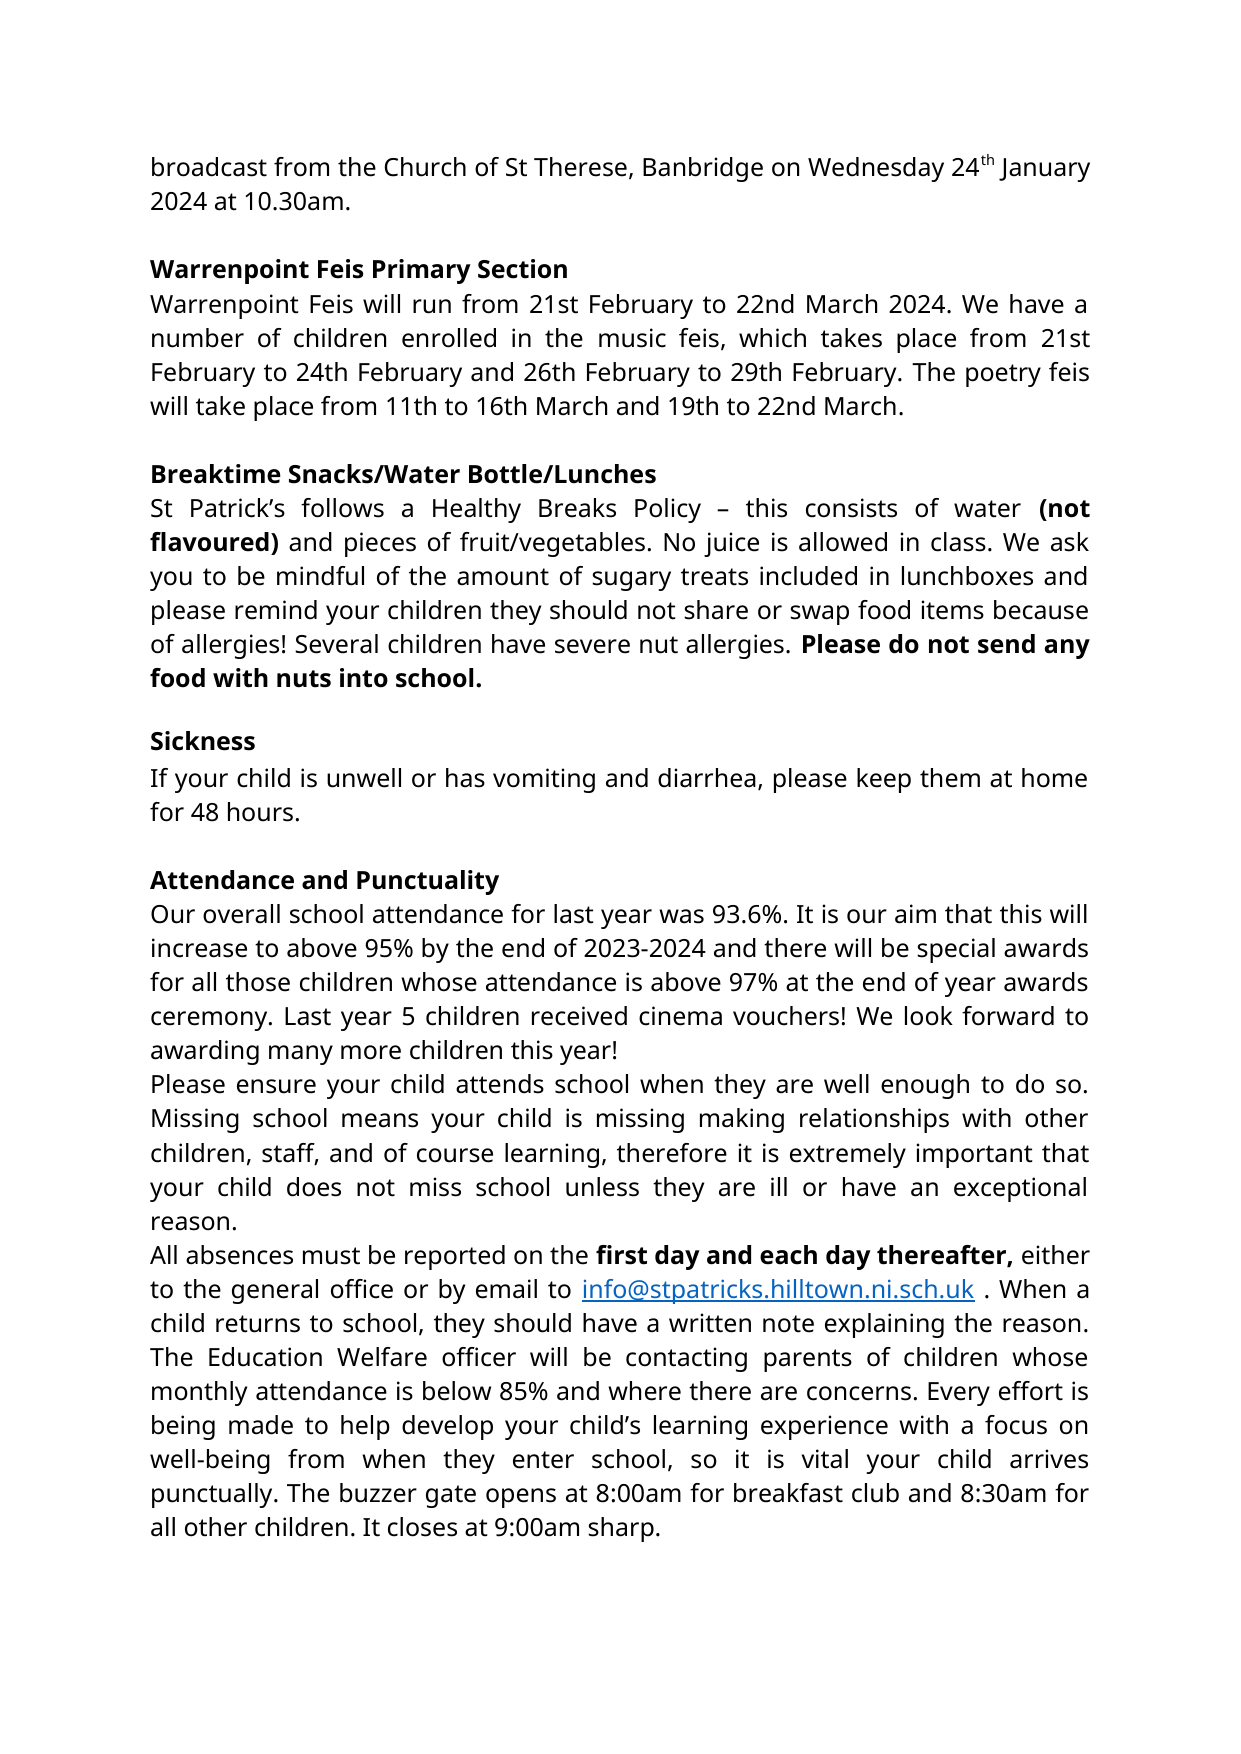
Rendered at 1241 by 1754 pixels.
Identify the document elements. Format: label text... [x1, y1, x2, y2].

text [150, 150, 1090, 218]
text Warrenpoint Feis Primary Section [150, 252, 1090, 286]
text Our overall school attendance for last year was 93.6%. It is our aim that this will increase to above 95% by the end of 2023-2024 and there will be special awards for all those children whose attendance is above 97% at the end of year awards ceremony. Last year 5 children received cinema vouchers! We look forward to awarding many more children this year! [150, 897, 1090, 1067]
text Please ensure your child attends school when they are well enough to do so. Missing school means your child is missing making relationships with other children, staff, and of course learning, therefore it is extremely important that your child does not miss school unless they are ill or have an exceptional reason. [150, 1067, 1090, 1237]
text Breaktime Snacks/Water Bottle/Lunches [150, 457, 1090, 491]
text Sickness [150, 724, 1090, 758]
text All absences must be reported on the first day and each day thereafter, either to the general office or by email to info@stpatricks.hilltown.ni.sch.uk . When a child returns to school, they should have a written note explaining the reason. The Education Welfare officer will be contacting parents of children whose monthly attendance is below 85% and where there are concerns. Every effort is being made to help develop your child’s learning experience with a focus on well-being from when they enter school, so it is vital your child arrives punctually. The buzzer gate opens at 8:00am for breakfast club and 8:30am for all other children. It closes at 9:00am sharp. [150, 1237, 1090, 1544]
text Warrenpoint Feis will run from 21st February to 22nd March 2024. We have a number of children enrolled in the music feis, which takes place from 21st February to 24th February and 26th February to 29th February. The poetry feis will take place from 11th to 16th March and 19th to 22nd March. [150, 286, 1090, 422]
text Attendance and Punctuality [150, 863, 1090, 897]
text St Patrick’s follows a Healthy Breaks Policy – this consists of water (not flavoured) and pieces of fruit/vegetables. No juice is allowed in class. We ask you to be mindful of the amount of sugary treats included in lunchboxes and please remind your children they should not share or swap food items because of allergies! Several children have severe nut allergies. Please do not send any food with nuts into school. [150, 491, 1090, 695]
text If your child is unwell or has vomiting and diarrhea, please keep them at home for 48 hours. [150, 761, 1090, 829]
